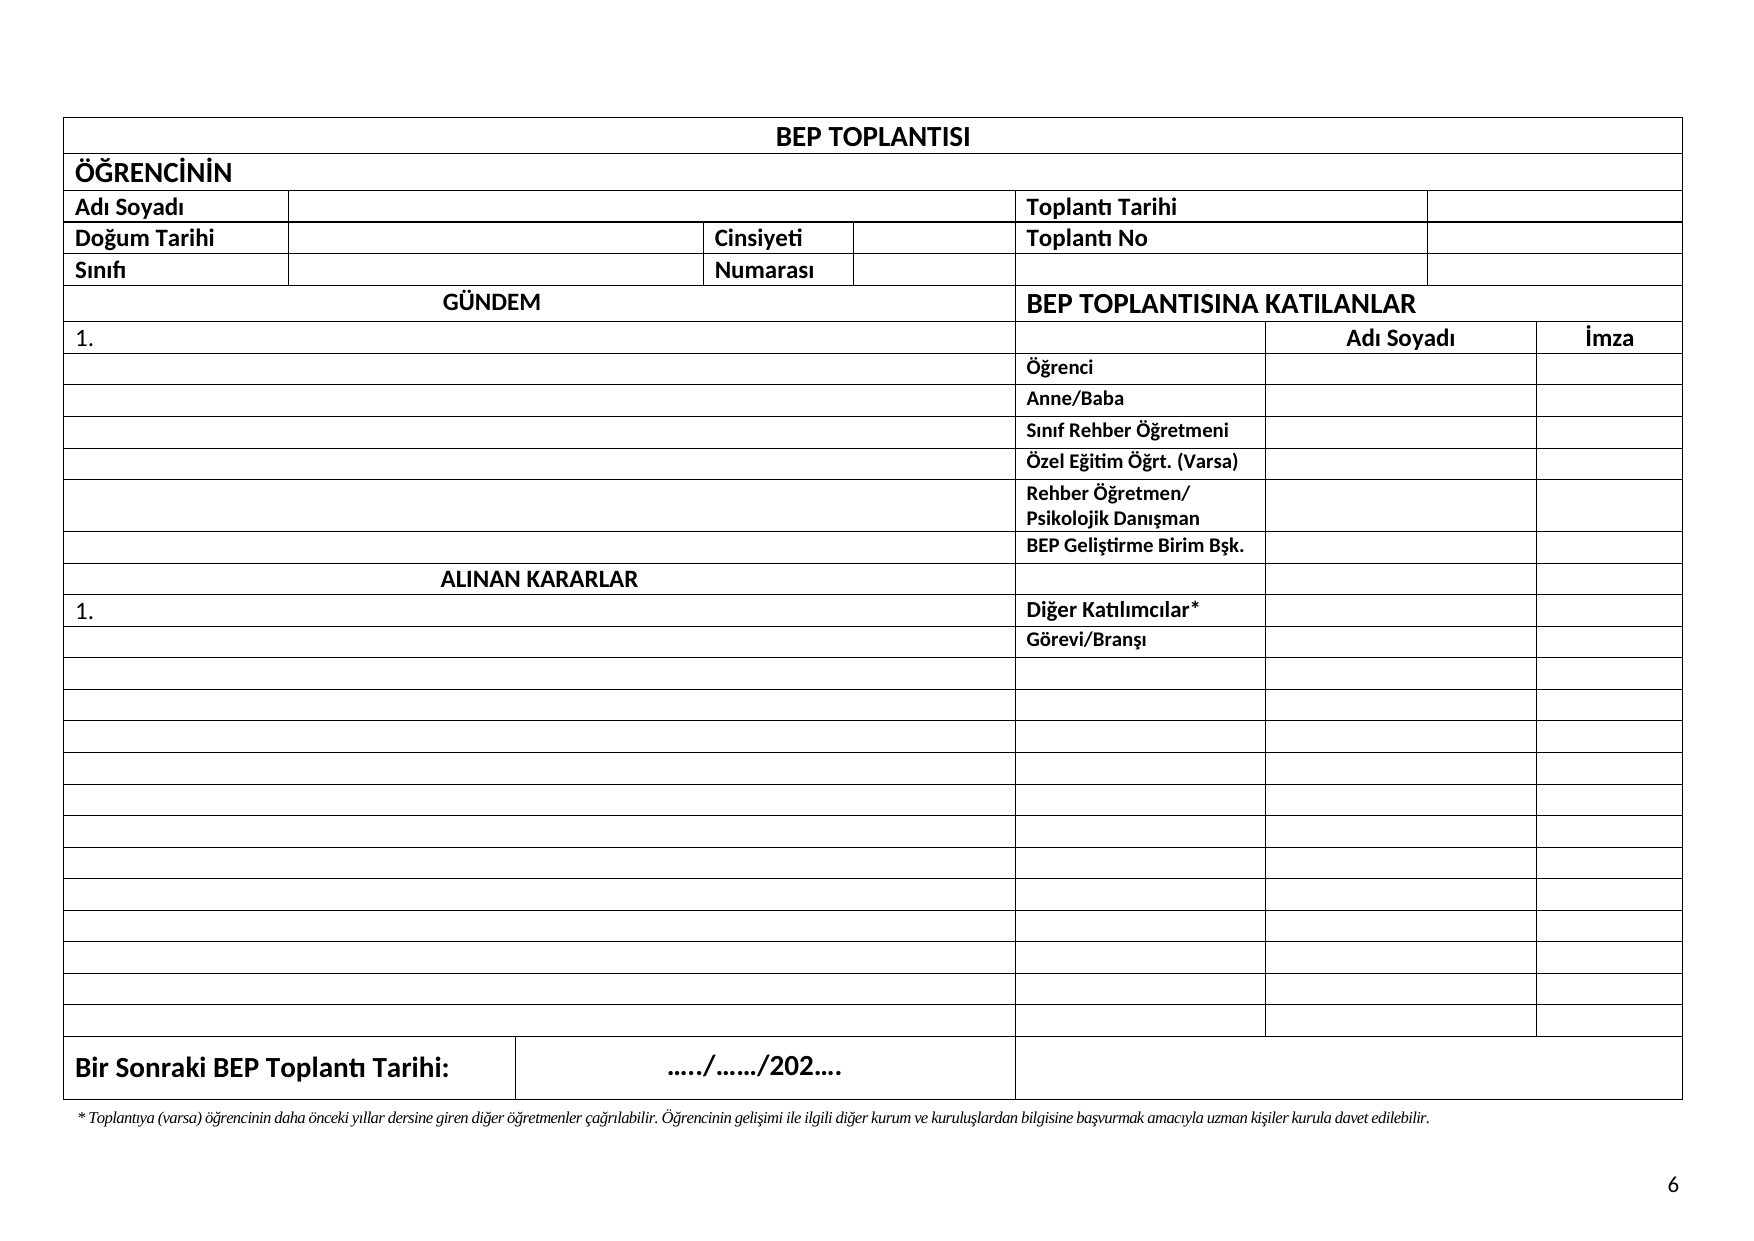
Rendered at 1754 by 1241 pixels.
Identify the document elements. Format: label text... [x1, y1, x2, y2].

table_cell [64, 753, 1015, 783]
table_cell [1266, 354, 1536, 384]
table_cell [854, 223, 1015, 253]
table_cell [1266, 595, 1536, 626]
table_cell Adı Soyadı [1266, 322, 1536, 353]
table_cell Diğer Katılımcılar* [1016, 595, 1265, 626]
table_cell [64, 532, 1015, 562]
table_cell [64, 658, 1015, 689]
table_cell [1537, 564, 1682, 594]
table_cell …../……/202…. [516, 1037, 1015, 1099]
table_cell [1537, 721, 1682, 752]
table_cell Numarası [704, 254, 853, 284]
table_cell GÜNDEM [64, 286, 1015, 321]
table_cell Görevi/Branşı [1016, 627, 1265, 657]
table_cell [1266, 721, 1536, 752]
table_cell [64, 354, 1015, 384]
table_cell [1016, 942, 1265, 973]
table_cell [289, 223, 703, 253]
table_cell [1016, 564, 1265, 594]
table_cell [289, 191, 1015, 221]
table_cell [1266, 690, 1536, 720]
text * Toplantıya (varsa) öğrencinin daha önceki yıllar dersine giren diğer öğretmenler çağrılabilir. Öğrencinin gelişimi ile ilgili diğer kurum ve kuruluşlardan bilgisine başvurmak amacıyla uzman kişiler kurula davet edilebilir. [77, 1100, 1447, 1129]
table_cell [1266, 658, 1536, 689]
table_cell [64, 879, 1015, 910]
table_cell [64, 816, 1015, 847]
table_cell [1266, 942, 1536, 973]
table_cell [1016, 658, 1265, 689]
table_cell Doğum Tarihi [64, 223, 288, 253]
table_cell [64, 449, 1015, 479]
table_cell [64, 942, 1015, 973]
table_cell [1537, 658, 1682, 689]
table_cell [1266, 911, 1536, 941]
table_cell ALINAN KARARLAR [64, 564, 1015, 594]
table_cell [1266, 1005, 1536, 1036]
table_cell [1537, 911, 1682, 941]
table_cell [1537, 974, 1682, 1004]
table_cell [1266, 627, 1536, 657]
table_cell BEP Geliştirme Birim Bşk. [1016, 532, 1265, 562]
table_cell [64, 721, 1015, 752]
table_cell [64, 385, 1015, 416]
table_cell Cinsiyeti [704, 223, 853, 253]
table_cell İmza [1537, 322, 1682, 353]
table_cell [1016, 879, 1265, 910]
table_cell Toplantı No [1016, 223, 1427, 253]
table_cell [1266, 816, 1536, 847]
table_cell [64, 417, 1015, 447]
table_cell [1537, 942, 1682, 973]
table_cell [854, 254, 1015, 284]
table_cell [1266, 974, 1536, 1004]
table_cell [1016, 785, 1265, 815]
table_cell [1537, 785, 1682, 815]
table_cell Adı Soyadı [64, 191, 288, 221]
table_cell 1. [64, 595, 1015, 626]
table_cell [1428, 191, 1682, 221]
table_cell [1266, 385, 1536, 416]
table_cell [1537, 385, 1682, 416]
table_cell [1016, 1005, 1265, 1036]
table_cell [1016, 816, 1265, 847]
table_cell Sınıfı [64, 254, 288, 284]
table_cell [1266, 879, 1536, 910]
table_cell [1537, 1005, 1682, 1036]
table_cell [289, 254, 703, 284]
table_cell [1428, 223, 1682, 253]
table_cell Sınıf Rehber Öğretmeni [1016, 417, 1265, 447]
table_cell [64, 1005, 1015, 1036]
table_cell [1266, 785, 1536, 815]
table_cell [1016, 254, 1427, 284]
table_cell [1537, 816, 1682, 847]
table_cell [1537, 848, 1682, 878]
table_cell [64, 480, 1015, 531]
table_cell [1537, 690, 1682, 720]
table_cell [1266, 480, 1536, 531]
table_cell [1016, 690, 1265, 720]
table_cell [1266, 753, 1536, 783]
table_cell BEP TOPLANTISINA KATILANLAR [1016, 286, 1682, 321]
table_cell [1537, 879, 1682, 910]
table_cell Rehber Öğretmen/ Psikolojik Danışman [1016, 480, 1265, 531]
table_cell [64, 848, 1015, 878]
table_cell [1016, 974, 1265, 1004]
table_cell [1016, 848, 1265, 878]
table_cell [1537, 532, 1682, 562]
table_cell [1537, 753, 1682, 783]
table_cell [1016, 1037, 1682, 1067]
table_cell [64, 627, 1015, 657]
table_cell [1537, 480, 1682, 531]
table_cell [1266, 564, 1536, 594]
table_cell [1537, 449, 1682, 479]
table_cell Özel Eğitim Öğrt. (Varsa) [1016, 449, 1265, 479]
table_cell Toplantı Tarihi [1016, 191, 1427, 221]
table_cell [1428, 254, 1682, 284]
table_cell Öğrenci [1016, 354, 1265, 384]
table_cell Anne/Baba [1016, 385, 1265, 416]
table_cell [1016, 721, 1265, 752]
table_cell [1266, 449, 1536, 479]
table_cell 1. [64, 322, 1015, 353]
table_cell [1016, 911, 1265, 941]
table_cell [64, 974, 1015, 1004]
table_cell [64, 911, 1015, 941]
table_cell [1537, 627, 1682, 657]
table_header BEP TOPLANTISI [64, 118, 1682, 153]
table_cell [1016, 1068, 1682, 1099]
table_cell [1266, 417, 1536, 447]
table_cell Bir Sonraki BEP Toplantı Tarihi: [64, 1037, 515, 1099]
table_cell [64, 690, 1015, 720]
table_cell [1537, 354, 1682, 384]
table_cell [1016, 322, 1265, 353]
table_cell [1266, 532, 1536, 562]
table_cell [1266, 848, 1536, 878]
table_cell [1537, 417, 1682, 447]
table_cell [64, 785, 1015, 815]
table_cell [1537, 595, 1682, 626]
table_cell ÖĞRENCİNİN [64, 154, 1682, 190]
table_cell [1016, 753, 1265, 783]
